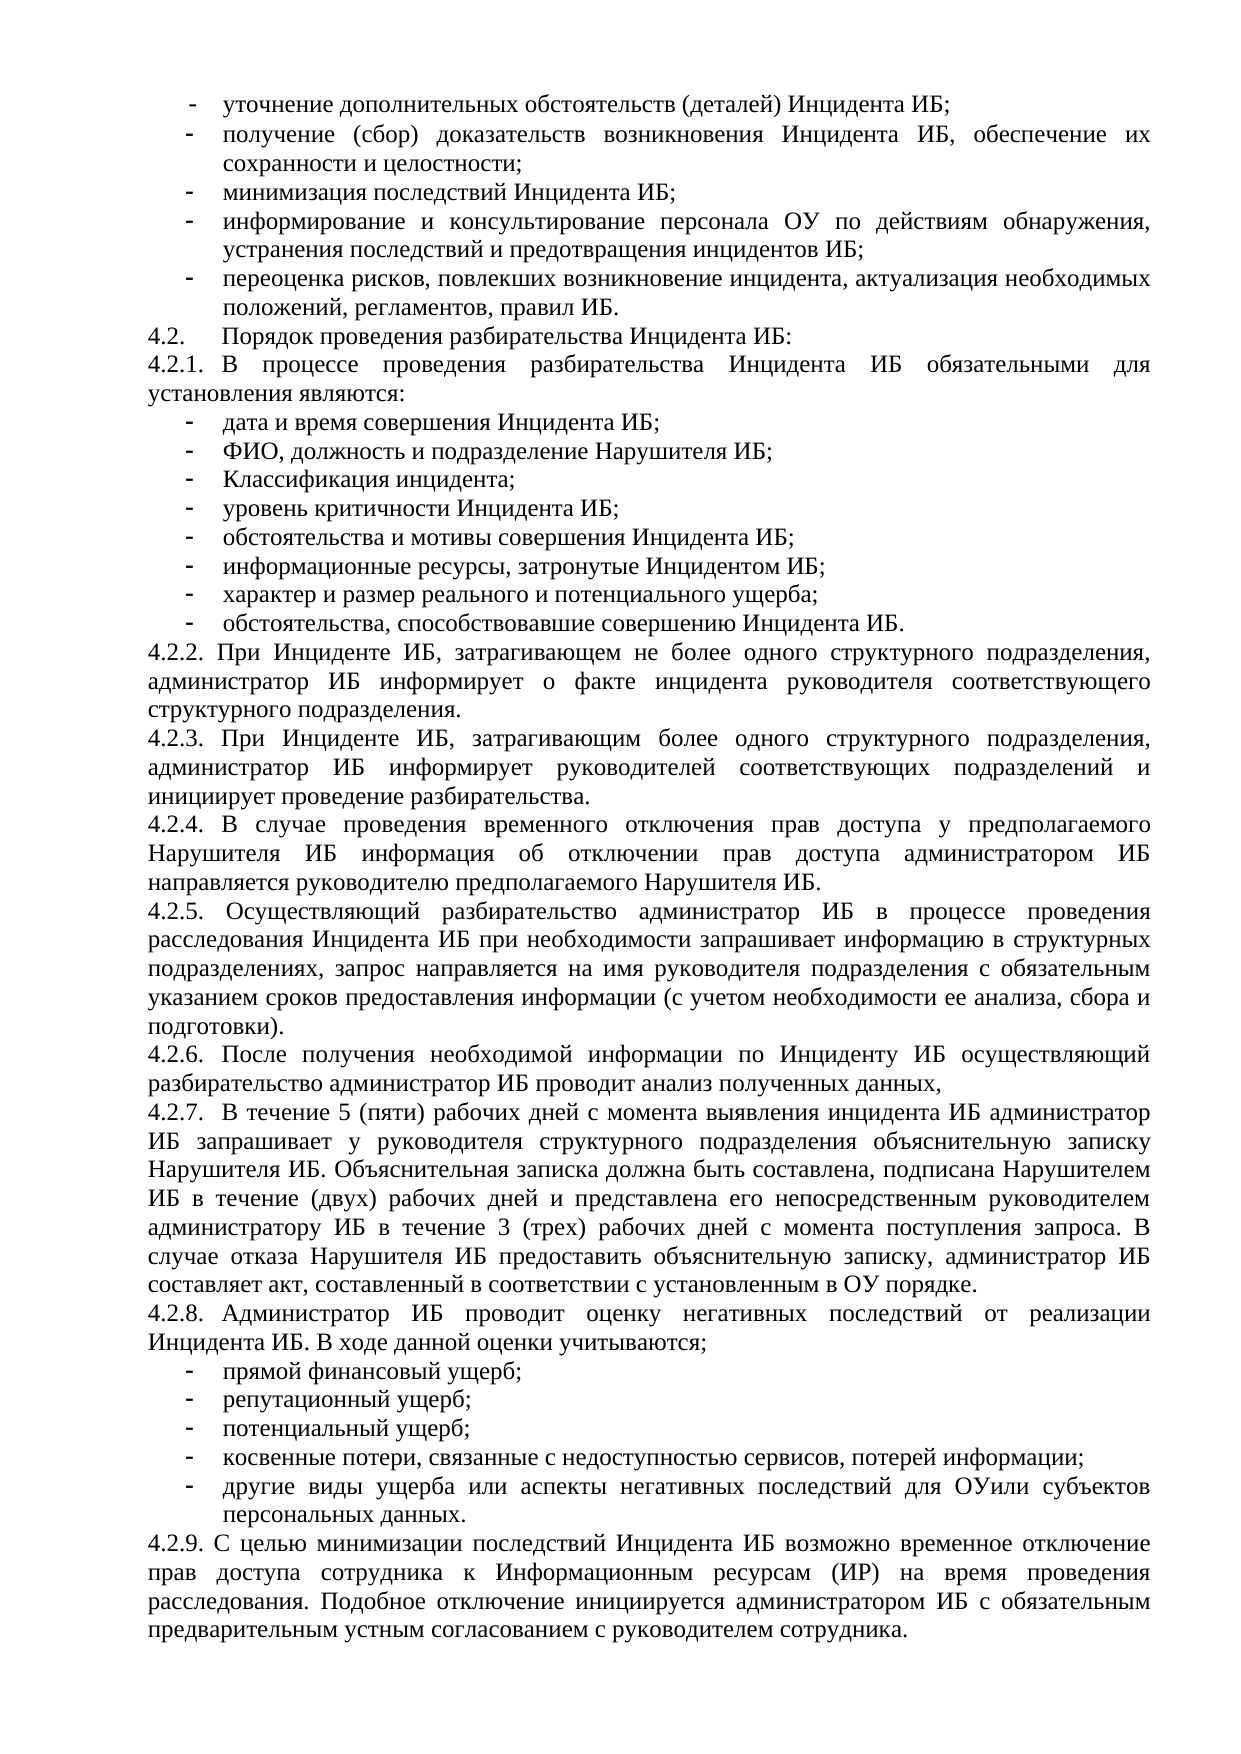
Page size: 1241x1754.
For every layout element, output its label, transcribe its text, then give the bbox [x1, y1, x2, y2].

list дата и время совершения Инцидента ИБ; [185, 407, 1152, 436]
text 4.2.4. В случае проведения временного отключения прав доступа у предполагаемого Нарушителя ИБ информация об отключении прав доступа администратором ИБ направляется руководителю предполагаемого Нарушителя ИБ. [148, 809, 1152, 896]
text 4.2.2. При Инциденте ИБ, затрагивающем не более одного структурного подразделения, администратор ИБ информирует о факте инцидента руководителя соответствующего структурного подразделения. [148, 637, 1152, 723]
text 4.2.3. При Инциденте ИБ, затрагивающим более одного структурного подразделения, администратор ИБ информирует руководителей соответствующих подразделений и инициирует проведение разбирательства. [148, 723, 1152, 809]
list репутационный ущерб; [185, 1384, 1152, 1413]
list косвенные потери, связанные с недоступностью сервисов, потерей информации; [185, 1442, 1152, 1471]
list прямой финансовый ущерб; [185, 1356, 1152, 1384]
text 4.2.5. Осуществляющий разбирательство администратор ИБ в процессе проведения расследования Инцидента ИБ при необходимости запрашивает информацию в структурных подразделениях, запрос направляется на имя руководителя подразделения с обязательным указанием сроков предоставления информации (с учетом необходимости ее анализа, сбора и подготовки). [148, 896, 1152, 1039]
list характер и размер реального и потенциального ущерба; [185, 579, 1152, 608]
text 4.2.8. Администратор ИБ проводит оценку негативных последствий от реализации Инцидента ИБ. В ходе данной оценки учитываются; [148, 1298, 1152, 1356]
list минимизация последствий Инцидента ИБ; [185, 177, 1152, 206]
list информирование и консультирование персонала ОУ по действиям обнаружения, устранения последствий и предотвращения инцидентов ИБ; [185, 206, 1152, 263]
list другие виды ущерба или аспекты негативных последствий для ОУили субъектов персональных данных. [185, 1471, 1152, 1528]
list получение (сбор) доказательств возникновения Инцидента ИБ, обеспечение их сохранности и целостности; [185, 119, 1152, 177]
list переоценка рисков, повлекших возникновение инцидента, актуализация необходимых положений, регламентов, правил ИБ. [185, 263, 1152, 321]
list потенциальный ущерб; [185, 1413, 1152, 1442]
list обстоятельства и мотивы совершения Инцидента ИБ; [185, 522, 1152, 551]
text 4.2. Порядок проведения разбирательства Инцидента ИБ: [148, 321, 1152, 349]
list уточнение дополнительных обстоятельств (деталей) Инцидента ИБ; [185, 89, 1152, 119]
list Классификация инцидента; [185, 464, 1152, 493]
text 4.2.1. В процессе проведения разбирательства Инцидента ИБ обязательными для установления являются: [148, 349, 1152, 407]
text 4.2.9. С целью минимизации последствий Инцидента ИБ возможно временное отключение прав доступа сотрудника к Информационным ресурсам (ИР) на время проведения расследования. Подобное отключение инициируется администратором ИБ с обязательным предварительным устным согласованием с руководителем сотрудника. [148, 1528, 1152, 1643]
text 4.2.7. В течение 5 (пяти) рабочих дней с момента выявления инцидента ИБ администратор ИБ запрашивает у руководителя структурного подразделения объяснительную записку Нарушителя ИБ. Объяснительная записка должна быть составлена, подписана Нарушителем ИБ в течение (двух) рабочих дней и представлена его непосредственным руководителем администратору ИБ в течение 3 (трех) рабочих дней с момента поступления запроса. В случае отказа Нарушителя ИБ предоставить объяснительную записку, администратор ИБ составляет акт, составленный в соответствии с установленным в ОУ порядке. [148, 1097, 1152, 1298]
text 4.2.6. После получения необходимой информации по Инциденту ИБ осуществляющий разбирательство администратор ИБ проводит анализ полученных данных, [148, 1039, 1152, 1097]
list ФИО, должность и подразделение Нарушителя ИБ; [185, 436, 1152, 464]
list уровень критичности Инцидента ИБ; [185, 493, 1152, 522]
list обстоятельства, способствовавшие совершению Инцидента ИБ. [185, 608, 1152, 637]
list информационные ресурсы, затронутые Инцидентом ИБ; [185, 551, 1152, 579]
